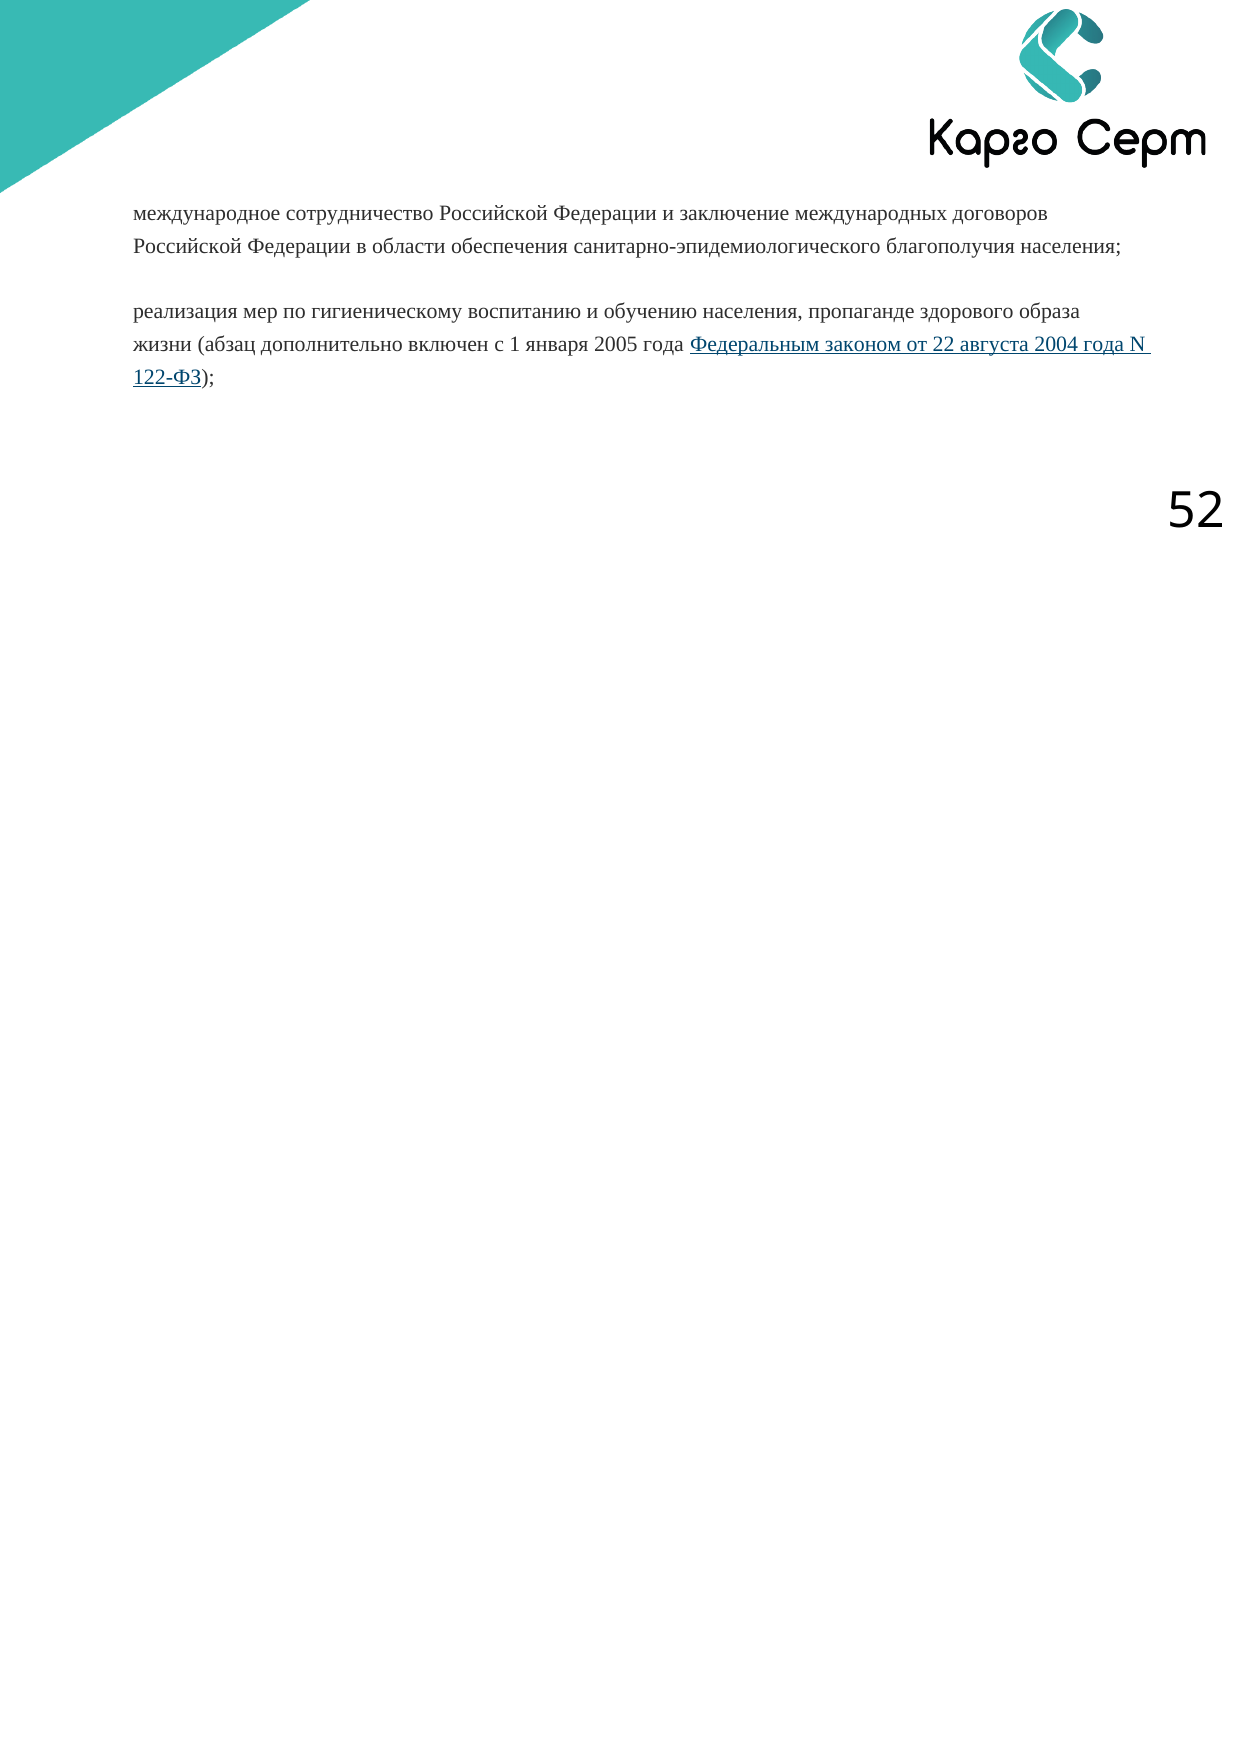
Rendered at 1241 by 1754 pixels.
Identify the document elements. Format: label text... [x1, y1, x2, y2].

picture [929, 9, 1206, 168]
picture [0, 0, 311, 195]
text введение и отмена на территории Российской Федерации ограничительных мероприятий (карантина); введение и отмена санитарно-карантинного контроля в пунктах пропуска через Государственную границу Российской Федерации; подготовка и опубликование ежегодных государственных докладов о санитарно-эпидемиологической обстановке в Российской Федерации; координация научных исследований в области обеспечения санитарно-эпидемиологического благополучия населения; международное сотрудничество Российской Федерации и заключение международных договоров Российской Федерации в области обеспечения санитарно-эпидемиологического благополучия населения; реализация мер по гигиеническому воспитанию и обучению населения, пропаганде здорового образа жизни (абзац дополнительно включен с 1 января 2005 года Федеральным законом от 22 августа 2004 года N 122-ФЗ); контроль за санитарно-эпидемиологической обстановкой (абзац дополнительно включен с 1 января 2005 года Федеральным законом от 22 августа 2004 года N 122-ФЗ); своевременное и полное информирование органов государственной власти, органов местного самоуправления, юридических лиц, индивидуальных предпринимателей и граждан о санитарно-эпидемиологической обстановке, о проводимых и (или) планируемых санитарно-противоэпидемических (профилактических) мероприятиях, в том числе об ограничительных, о возникновении или об угрозе возникновения инфекционных заболеваний и о массовых неинфекционных заболеваниях (отравлениях) (абзац дополнительно включен с 1 января 2005 года Федеральным законом от 22 августа 2004 года N 122-ФЗ; в редакции, введенной в действие с 1 августа 2011 года Федеральным законом от 18 июля 2011 года N 242-ФЗ. [133, 118, 1152, 422]
